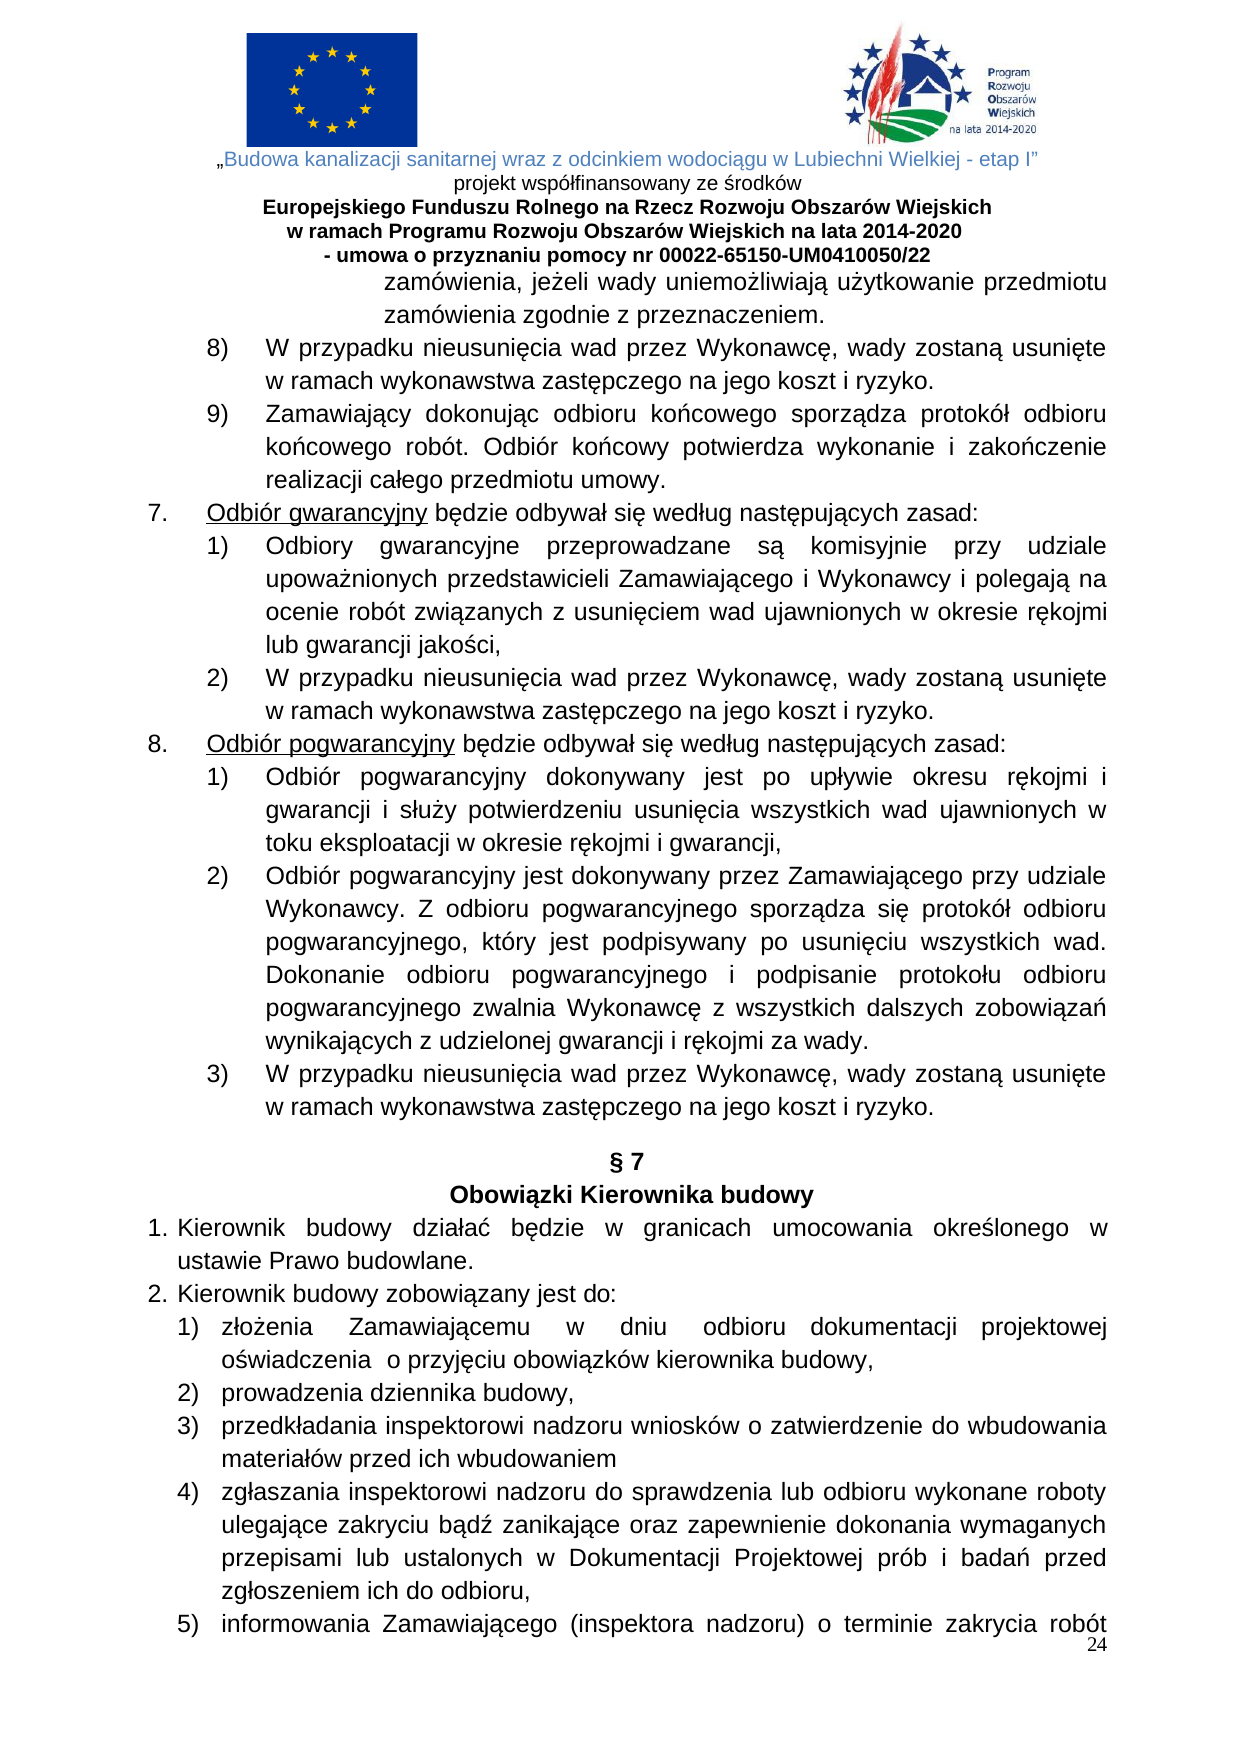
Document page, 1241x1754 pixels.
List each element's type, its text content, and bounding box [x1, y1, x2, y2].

list Kierownik budowy działać będzie w granicach umocowania określonego w ustawie Prawo budowlane. [147, 1213, 1108, 1275]
list Kierownik budowy zobowiązany jest do: [147, 1279, 1121, 1308]
list złożenia Zamawiającemu w dniu odbioru dokumentacji projektowej oświadczenia o przyjęciu obowiązków kierownika budowy, [177, 1312, 1108, 1374]
list W przypadku nieusunięcia wad przez Wykonawcę, wady zostaną usunięte w ramach wykonawstwa zastępczego na jego koszt i ryzyko. [206, 1059, 1108, 1121]
list zgłaszania inspektorowi nadzoru do sprawdzenia lub odbioru wykonane roboty ulegające zakryciu bądź zanikające oraz zapewnienie dokonania wymaganych przepisami lub ustalonych w Dokumentacji Projektowej prób i badań przed zgłoszeniem ich do odbioru, [177, 1477, 1108, 1605]
list W przypadku nieusunięcia wad przez Wykonawcę, wady zostaną usunięte w ramach wykonawstwa zastępczego na jego koszt i ryzyko. [206, 333, 1107, 394]
picture [246, 33, 418, 147]
list W przypadku nieusunięcia wad przez Wykonawcę, wady zostaną usunięte w ramach wykonawstwa zastępczego na jego koszt i ryzyko. [206, 663, 1108, 724]
list Odbiór pogwarancyjny jest dokonywany przez Zamawiającego przy udziale Wykonawcy. Z odbioru pogwarancyjnego sporządza się protokół odbioru pogwarancyjnego, który jest podpisywany po usunięciu wszystkich wad. Dokonanie odbioru pogwarancyjnego i podpisanie protokołu odbioru pogwarancyjnego zwalnia Wykonawcę z wszystkich dalszych zobowiązań wynikających z udzielonej gwarancji i rękojmi za wady. [206, 861, 1108, 1055]
list prowadzenia dziennika budowy, [177, 1378, 1121, 1407]
text § 7 [362, 1147, 893, 1176]
text Obowiązki Kierownika budowy [362, 1180, 901, 1209]
list Odbiór gwarancyjny będzie odbywał się według następujących zasad: [147, 498, 1121, 526]
list Odbiór pogwarancyjny dokonywany jest po upływie okresu rękojmi i gwarancji i służy potwierdzeniu usunięcia wszystkich wad ujawnionych w toku eksploatacji w okresie rękojmi i gwarancji, [206, 762, 1107, 857]
list Zamawiający dokonując odbioru końcowego sporządza protokół odbioru końcowego robót. Odbiór końcowy potwierdza wykonanie i zakończenie realizacji całego przedmiotu umowy. [206, 399, 1108, 493]
picture [834, 14, 1039, 147]
list Odbiory gwarancyjne przeprowadzane są komisyjnie przy udziale upoważnionych przedstawicieli Zamawiającego i Wykonawcy i polegają na ocenie robót związanych z usunięciem wad ujawnionych w okresie rękojmi lub gwarancji jakości, [206, 531, 1108, 658]
list Odbiór pogwarancyjny będzie odbywał się według następujących zasad: [147, 729, 1121, 758]
list przedkładania inspektorowi nadzoru wniosków o zatwierdzenie do wbudowania materiałów przed ich wbudowaniem [177, 1411, 1108, 1473]
